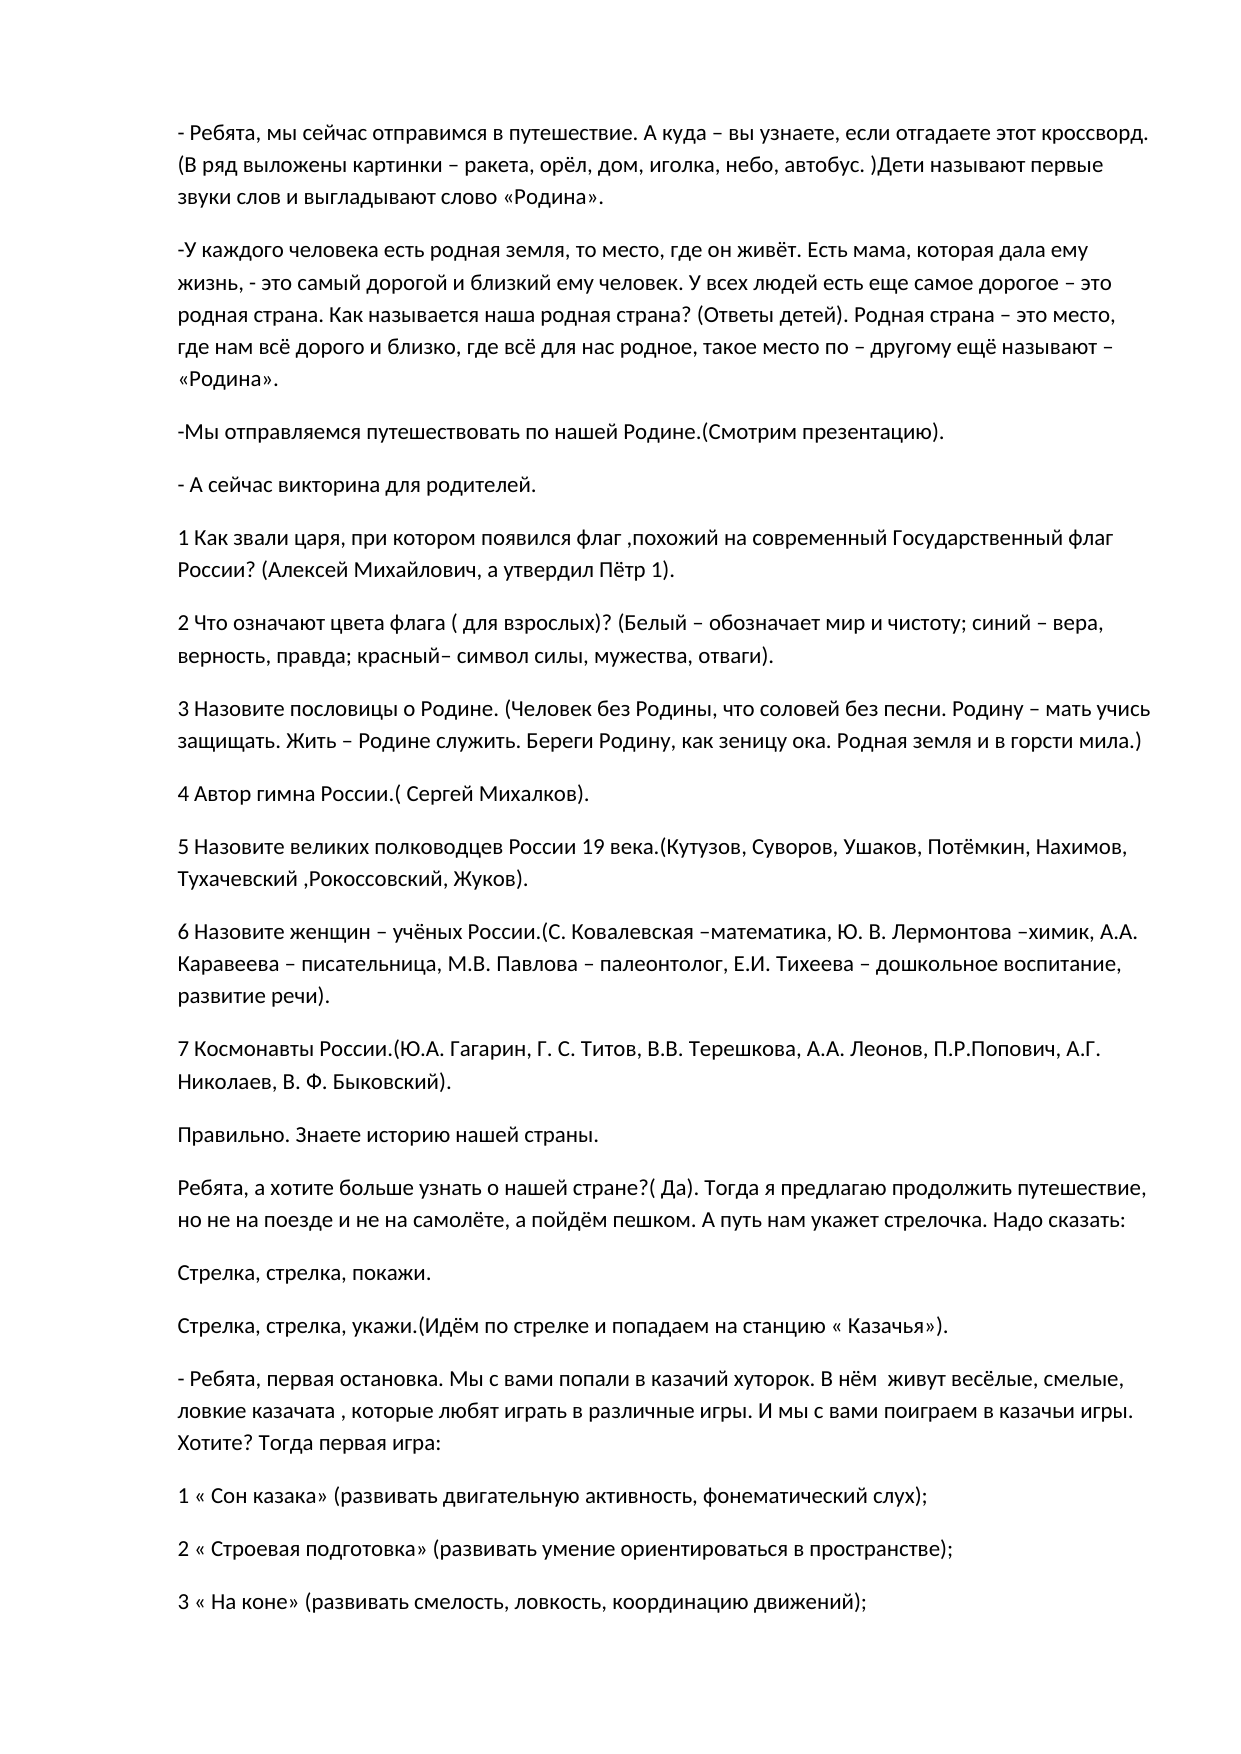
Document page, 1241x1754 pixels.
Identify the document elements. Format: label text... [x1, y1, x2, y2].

text 5 Назовите великих полководцев России 19 века.(Кутузов, Суворов, Ушаков, Потёмкин, Нахимов, Тухачевский ,Рокоссовский, Жуков). [177, 832, 1152, 892]
text - Ребята, мы сейчас отправимся в путешествие. А куда – вы узнаете, если отгадаете этот кроссворд.(В ряд выложены картинки – ракета, орёл, дом, иголка, небо, автобус. )Дети называют первые звуки слов и выгладывают слово «Родина». [177, 118, 1152, 211]
text 6 Назовите женщин – учёных России.(С. Ковалевская –математика, Ю. В. Лермонтова –химик, А.А. Каравеева – писательница, М.В. Павлова – палеонтолог, Е.И. Тихеева – дошкольное воспитание, развитие речи). [177, 917, 1152, 1009]
text 2 « Строевая подготовка» (развивать умение ориентироваться в пространстве); [177, 1534, 1152, 1562]
text - А сейчас викторина для родителей. [177, 470, 1152, 498]
text Стрелка, стрелка, укажи.(Идём по стрелке и попадаем на станцию « Казачья»). [177, 1311, 1152, 1339]
text 3 Назовите пословицы о Родине. (Человек без Родины, что соловей без песни. Родину – мать учись защищать. Жить – Родине служить. Береги Родину, как зеницу ока. Родная земля и в горсти мила.) [177, 694, 1152, 754]
text -Мы отправляемся путешествовать по нашей Родине.(Смотрим презентацию). [177, 417, 1152, 445]
text 2 Что означают цвета флага ( для взрослых)? (Белый – обозначает мир и чистоту; синий – вера, верность, правда; красный– символ силы, мужества, отваги). [177, 608, 1152, 669]
text Ребята, а хотите больше узнать о нашей стране?( Да). Тогда я предлагаю продолжить путешествие, но не на поезде и не на самолёте, а пойдём пешком. А путь нам укажет стрелочка. Надо сказать: [177, 1173, 1152, 1233]
text 7 Космонавты России.(Ю.А. Гагарин, Г. С. Титов, В.В. Терешкова, А.А. Леонов, П.Р.Попович, А.Г. Николаев, В. Ф. Быковский). [177, 1034, 1152, 1095]
text 3 « На коне» (развивать смелость, ловкость, координацию движений); [177, 1587, 1152, 1616]
text - Ребята, первая остановка. Мы с вами попали в казачий хуторок. В нём живут весёлые, смелые, ловкие казачата , которые любят играть в различные игры. И мы с вами поиграем в казачьи игры. Хотите? Тогда первая игра: [177, 1364, 1152, 1456]
text 4 Автор гимна России.( Сергей Михалков). [177, 779, 1152, 807]
text Стрелка, стрелка, покажи. [177, 1258, 1152, 1286]
text -У каждого человека есть родная земля, то место, где он живёт. Есть мама, которая дала ему жизнь, - это самый дорогой и близкий ему человек. У всех людей есть еще самое дорогое – это родная страна. Как называется наша родная страна? (Ответы детей). Родная страна – это место, где нам всё дорого и близко, где всё для нас родное, такое место по – другому ещё называют – «Родина». [177, 236, 1152, 392]
text 1 « Сон казака» (развивать двигательную активность, фонематический слух); [177, 1481, 1152, 1509]
text Правильно. Знаете историю нашей страны. [177, 1120, 1152, 1148]
text 1 Как звали царя, при котором появился флаг ,похожий на современный Государственный флаг России? (Алексей Михайлович, а утвердил Пётр 1). [177, 523, 1152, 583]
